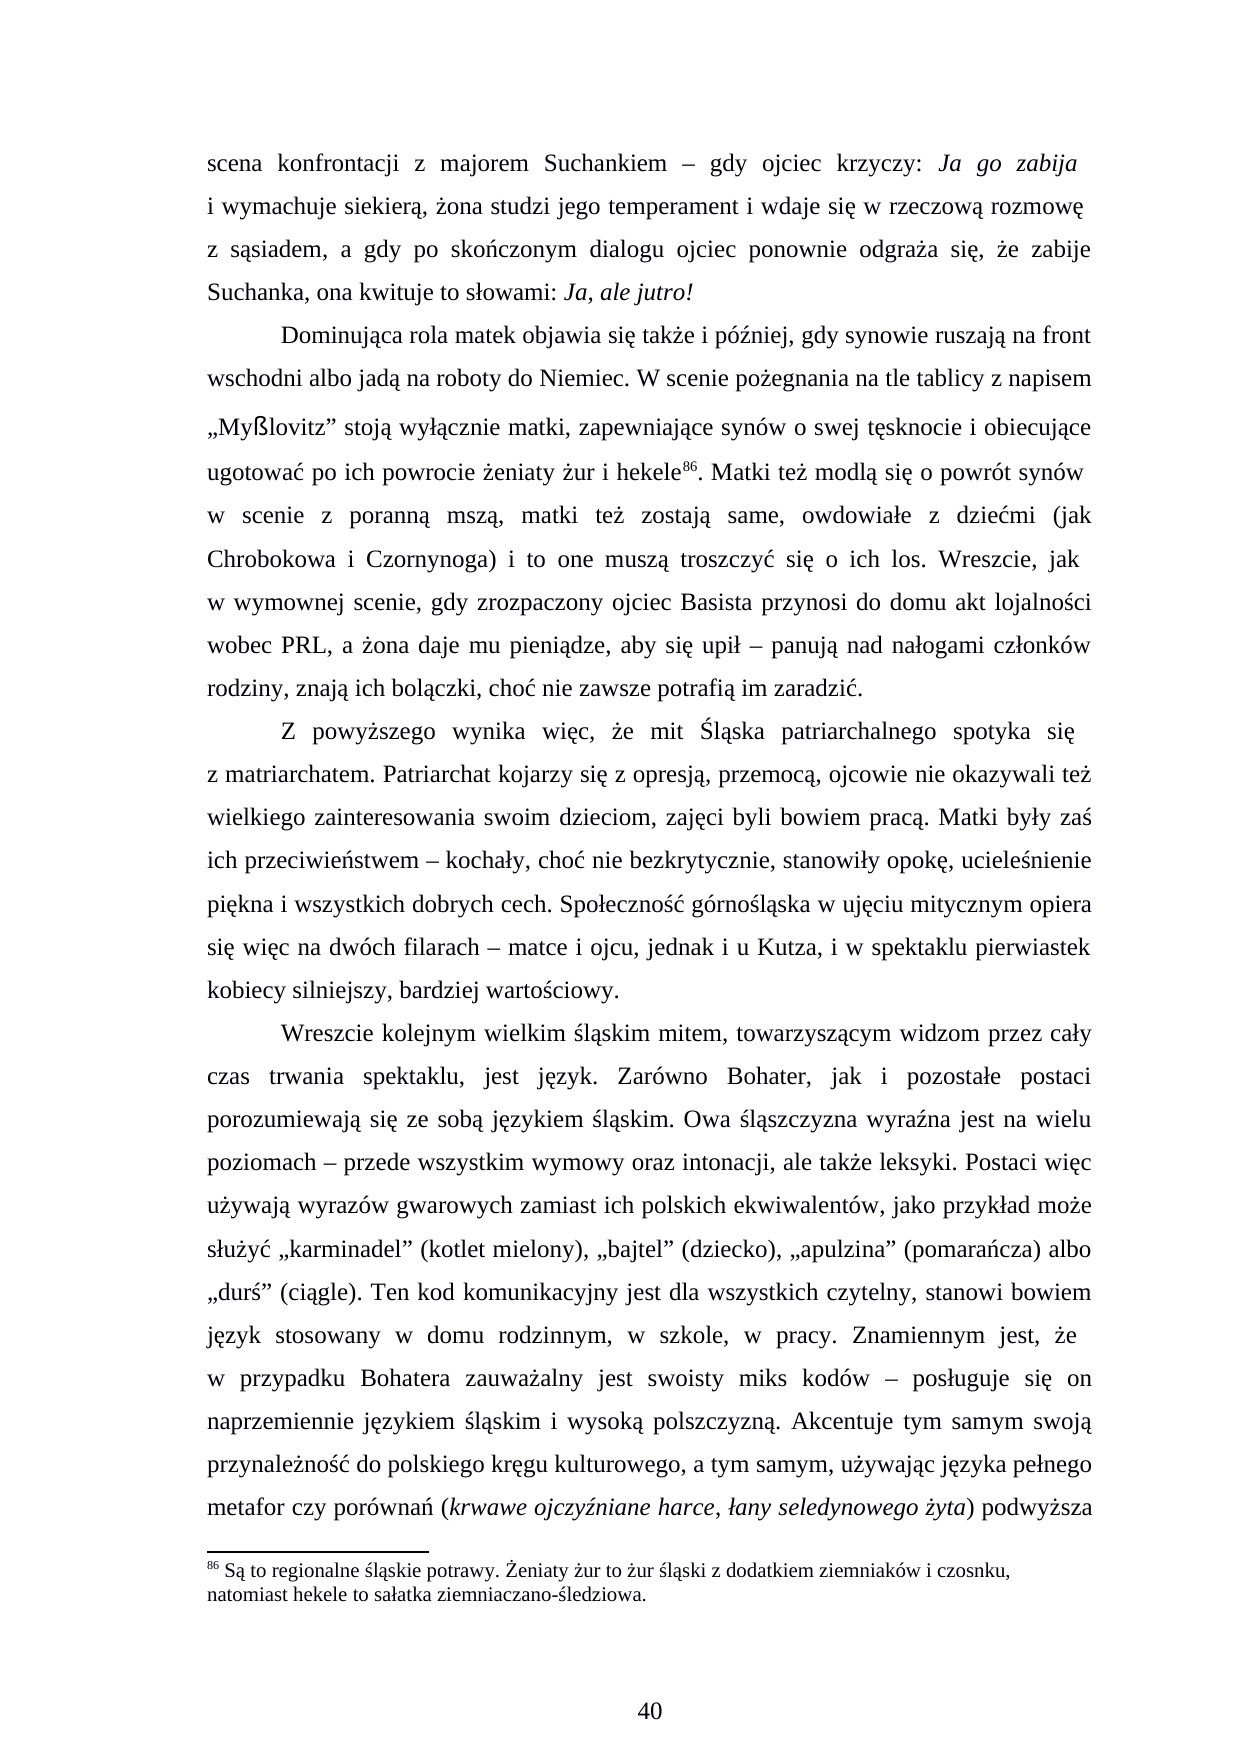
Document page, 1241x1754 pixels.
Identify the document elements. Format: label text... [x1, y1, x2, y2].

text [207, 148, 1092, 306]
text Dominująca rola matek objawia się także i później, gdy synowie ruszają na front wschodni albo jadą na roboty do Niemiec. W scenie pożegnania na tle tablicy z napisem „Myßlovitz” stoją wyłącznie matki, zapewniające synów o swej tęsknocie i obiecujące ugotować po ich powrocie żeniaty żur i hekele. Matki też modlą się o powrót synów w scenie z poranną mszą, matki też zostają same, owdowiałe z dziećmi (jak Chrobokowa i Czornynoga) i to one muszą troszczyć się o ich los. Wreszcie, jak w wymownej scenie, gdy zrozpaczony ojciec Basista przynosi do domu akt lojalności wobec PRL, a żona daje mu pieniądze, aby się upił – panują nad nałogami członków rodziny, znają ich bolączki, choć nie zawsze potrafią im zaradzić. [207, 320, 1092, 702]
text Z powyższego wynika więc, że mit Śląska patriarchalnego spotyka się z matriarchatem. Patriarchat kojarzy się z opresją, przemocą, ojcowie nie okazywali też wielkiego zainteresowania swoim dzieciom, zajęci byli bowiem pracą. Matki były zaś ich przeciwieństwem – kochały, choć nie bezkrytycznie, stanowiły opokę, ucieleśnienie piękna i wszystkich dobrych cech. Społeczność górnośląska w ujęciu mitycznym opiera się więc na dwóch filarach – matce i ojcu, jednak i u Kutza, i w spektaklu pierwiastek kobiecy silniejszy, bardziej wartościowy. [207, 716, 1092, 1004]
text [207, 1018, 1092, 1521]
